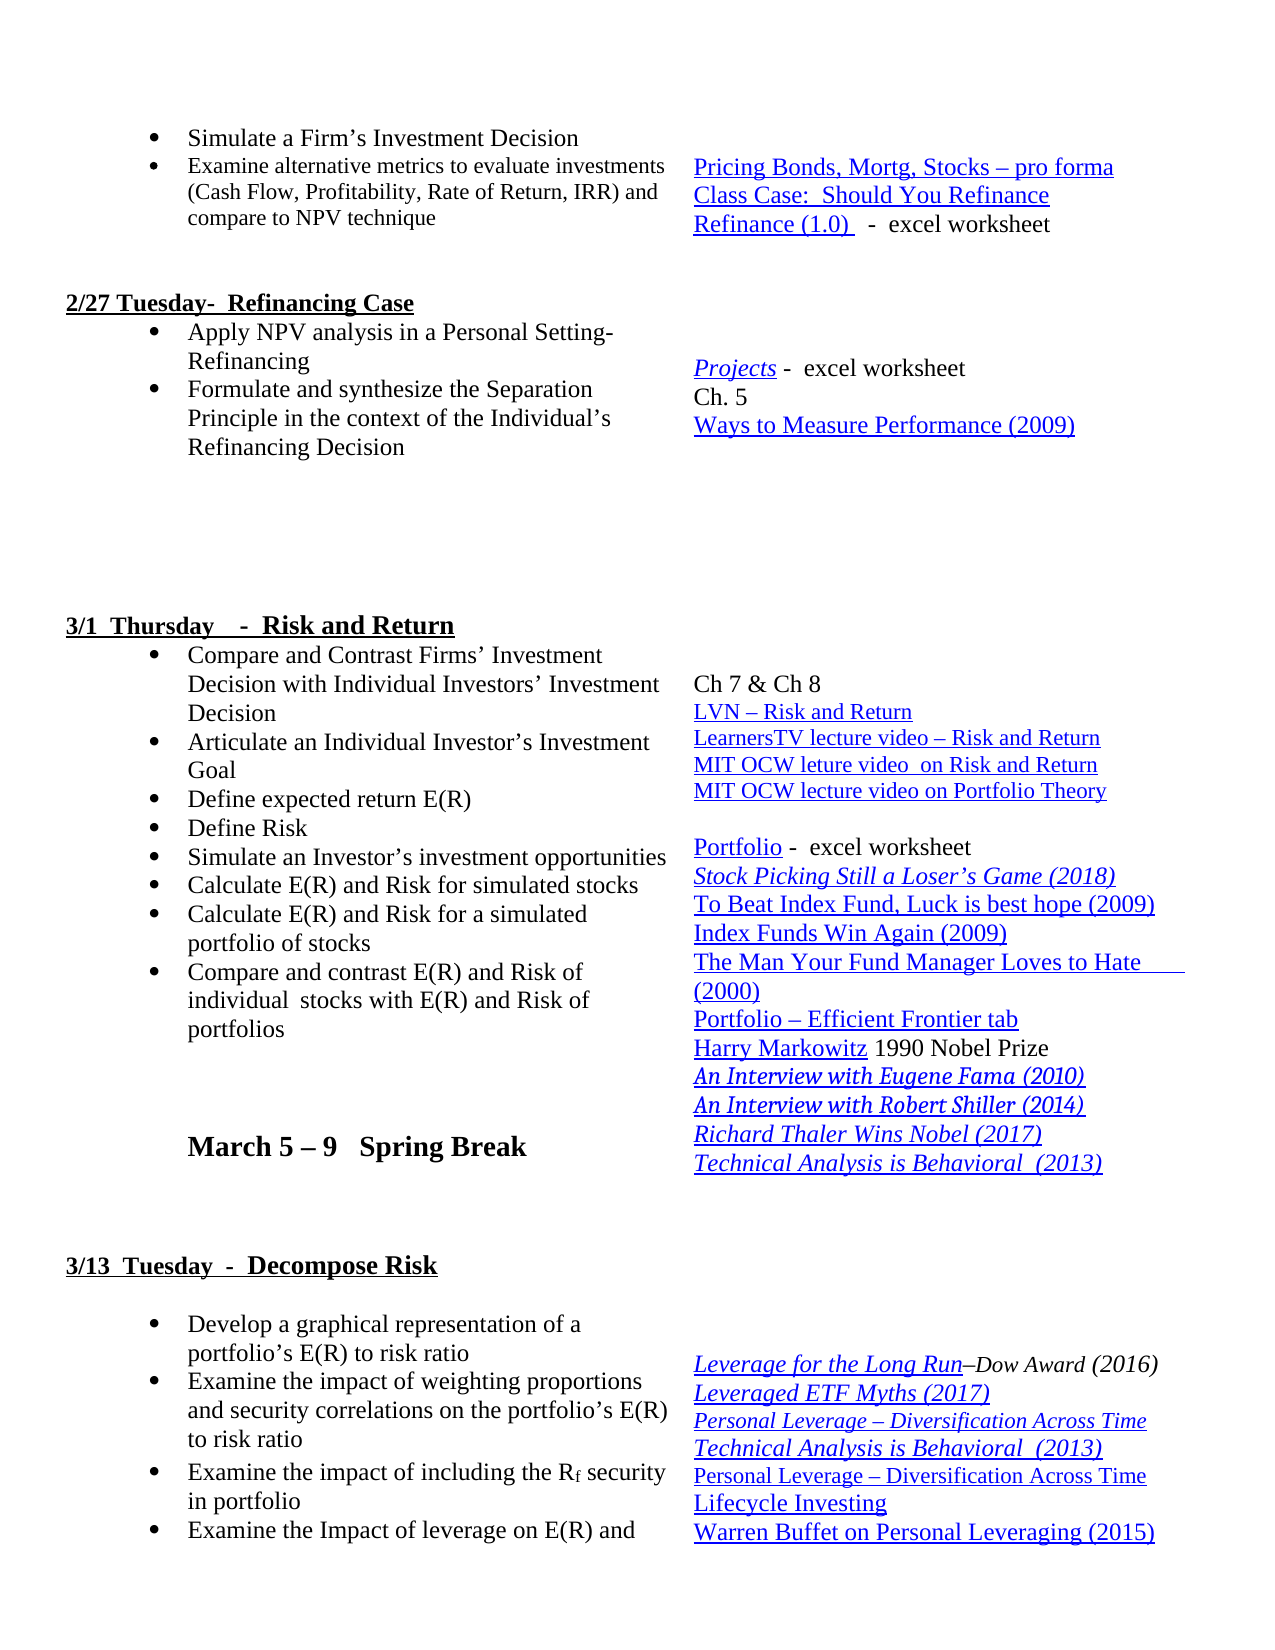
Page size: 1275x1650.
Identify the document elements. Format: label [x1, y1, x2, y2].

table_header [682, 123, 1219, 1546]
table_header [64, 123, 682, 1546]
